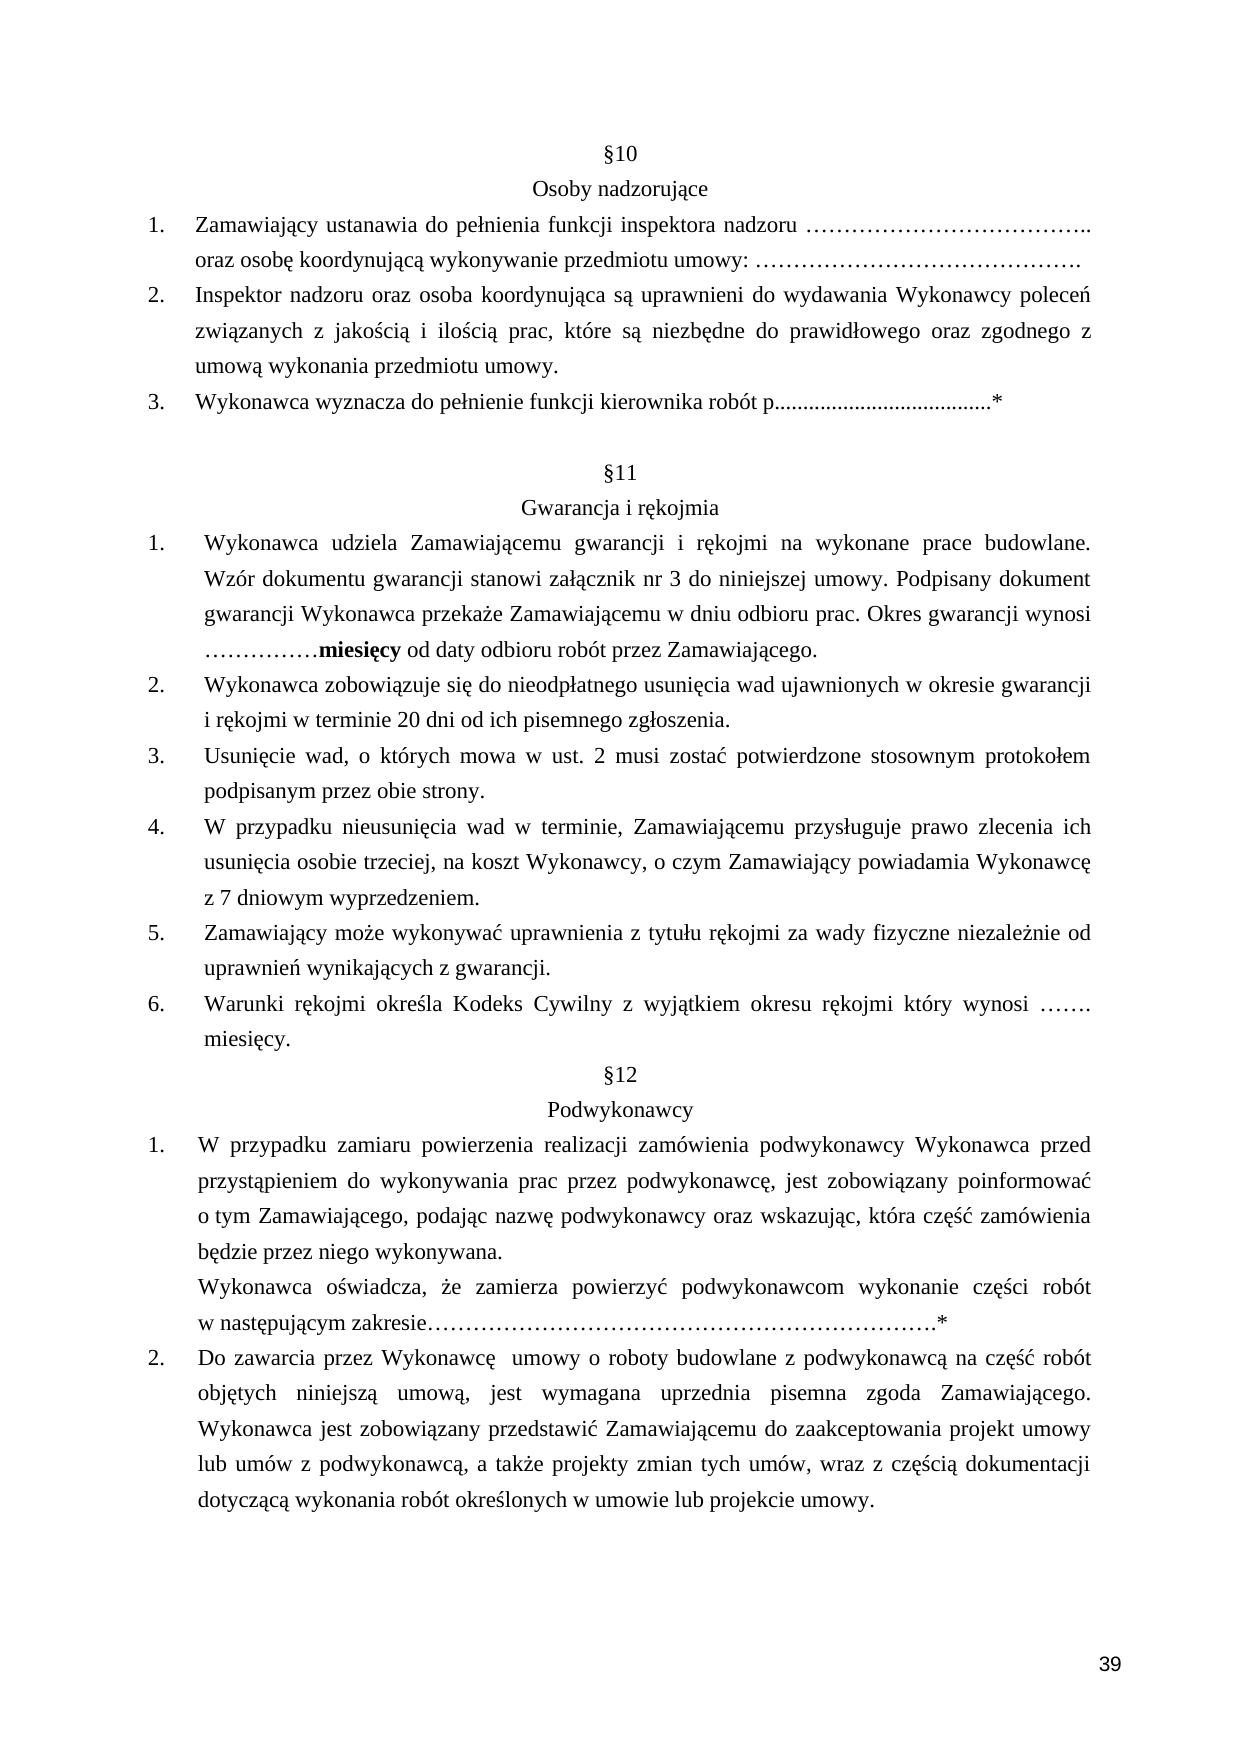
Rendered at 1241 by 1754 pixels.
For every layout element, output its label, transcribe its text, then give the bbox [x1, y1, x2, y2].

text §11 [148, 452, 1092, 487]
text 6. Warunki rękojmi określa Kodeks Cywilny z wyjątkiem okresu rękojmi który wynosi ……. miesięcy. [148, 983, 1092, 1054]
text Wykonawca oświadcza, że zamierza powierzyć podwykonawcom wykonanie części robót w następującym zakresie………………………………………………………….* [148, 1266, 1092, 1337]
list Do zawarcia przez Wykonawcę umowy o roboty budowlane z podwykonawcą na część robót objętych niniejszą umową, jest wymagana uprzednia pisemna zgoda Zamawiającego. Wykonawca jest zobowiązany przedstawić Zamawiającemu do zaakceptowania projekt umowy lub umów z podwykonawcą, a także projekty zmian tych umów, wraz z częścią dokumentacji dotyczącą wykonania robót określonych w umowie lub projekcie umowy. [148, 1337, 1092, 1514]
list Zamawiający ustanawia do pełnienia funkcji inspektora nadzoru ……………………………….. oraz osobę koordynującą wykonywanie przedmiotu umowy: ……………………………………. [148, 204, 1092, 274]
list Wykonawca udziela Zamawiającemu gwarancji i rękojmi na wykonane prace budowlane. Wzór dokumentu gwarancji stanowi załącznik nr 3 do niniejszej umowy. Podpisany dokument gwarancji Wykonawca przekaże Zamawiającemu w dniu odbioru prac. Okres gwarancji wynosi ……………miesięcy od daty odbioru robót przez Zamawiającego. [148, 522, 1092, 664]
text §12 [148, 1054, 1092, 1089]
text 4. W przypadku nieusunięcia wad w terminie, Zamawiającemu przysługuje prawo zlecenia ich usunięcia osobie trzeciej, na koszt Wykonawcy, o czym Zamawiający powiadamia Wykonawcę z 7 dniowym wyprzedzeniem. [148, 806, 1092, 912]
list Inspektor nadzoru oraz osoba koordynująca są uprawnieni do wydawania Wykonawcy poleceń związanych z jakością i ilością prac, które są niezbędne do prawidłowego oraz zgodnego z umową wykonania przedmiotu umowy. [148, 274, 1092, 381]
text Gwarancja i rękojmia [148, 487, 1092, 522]
text 3. Usunięcie wad, o których mowa w ust. 2 musi zostać potwierdzone stosownym protokołem podpisanym przez obie strony. [148, 735, 1092, 806]
text Osoby nadzorujące [148, 168, 1092, 204]
text 5. Zamawiający może wykonywać uprawnienia z tytułu rękojmi za wady fizyczne niezależnie od uprawnień wynikających z gwarancji. [148, 912, 1092, 983]
list W przypadku zamiaru powierzenia realizacji zamówienia podwykonawcy Wykonawca przed przystąpieniem do wykonywania prac przez podwykonawcę, jest zobowiązany poinformować o tym Zamawiającego, podając nazwę podwykonawcy oraz wskazując, która część zamówienia będzie przez niego wykonywana. [148, 1124, 1092, 1266]
list Wykonawca wyznacza do pełnienie funkcji kierownika robót p......................................* [148, 381, 1092, 416]
text §10 [148, 133, 1092, 168]
text Podwykonawcy [148, 1089, 1092, 1124]
text 2. Wykonawca zobowiązuje się do nieodpłatnego usunięcia wad ujawnionych w okresie gwarancji i rękojmi w terminie 20 dni od ich pisemnego zgłoszenia. [148, 664, 1092, 735]
